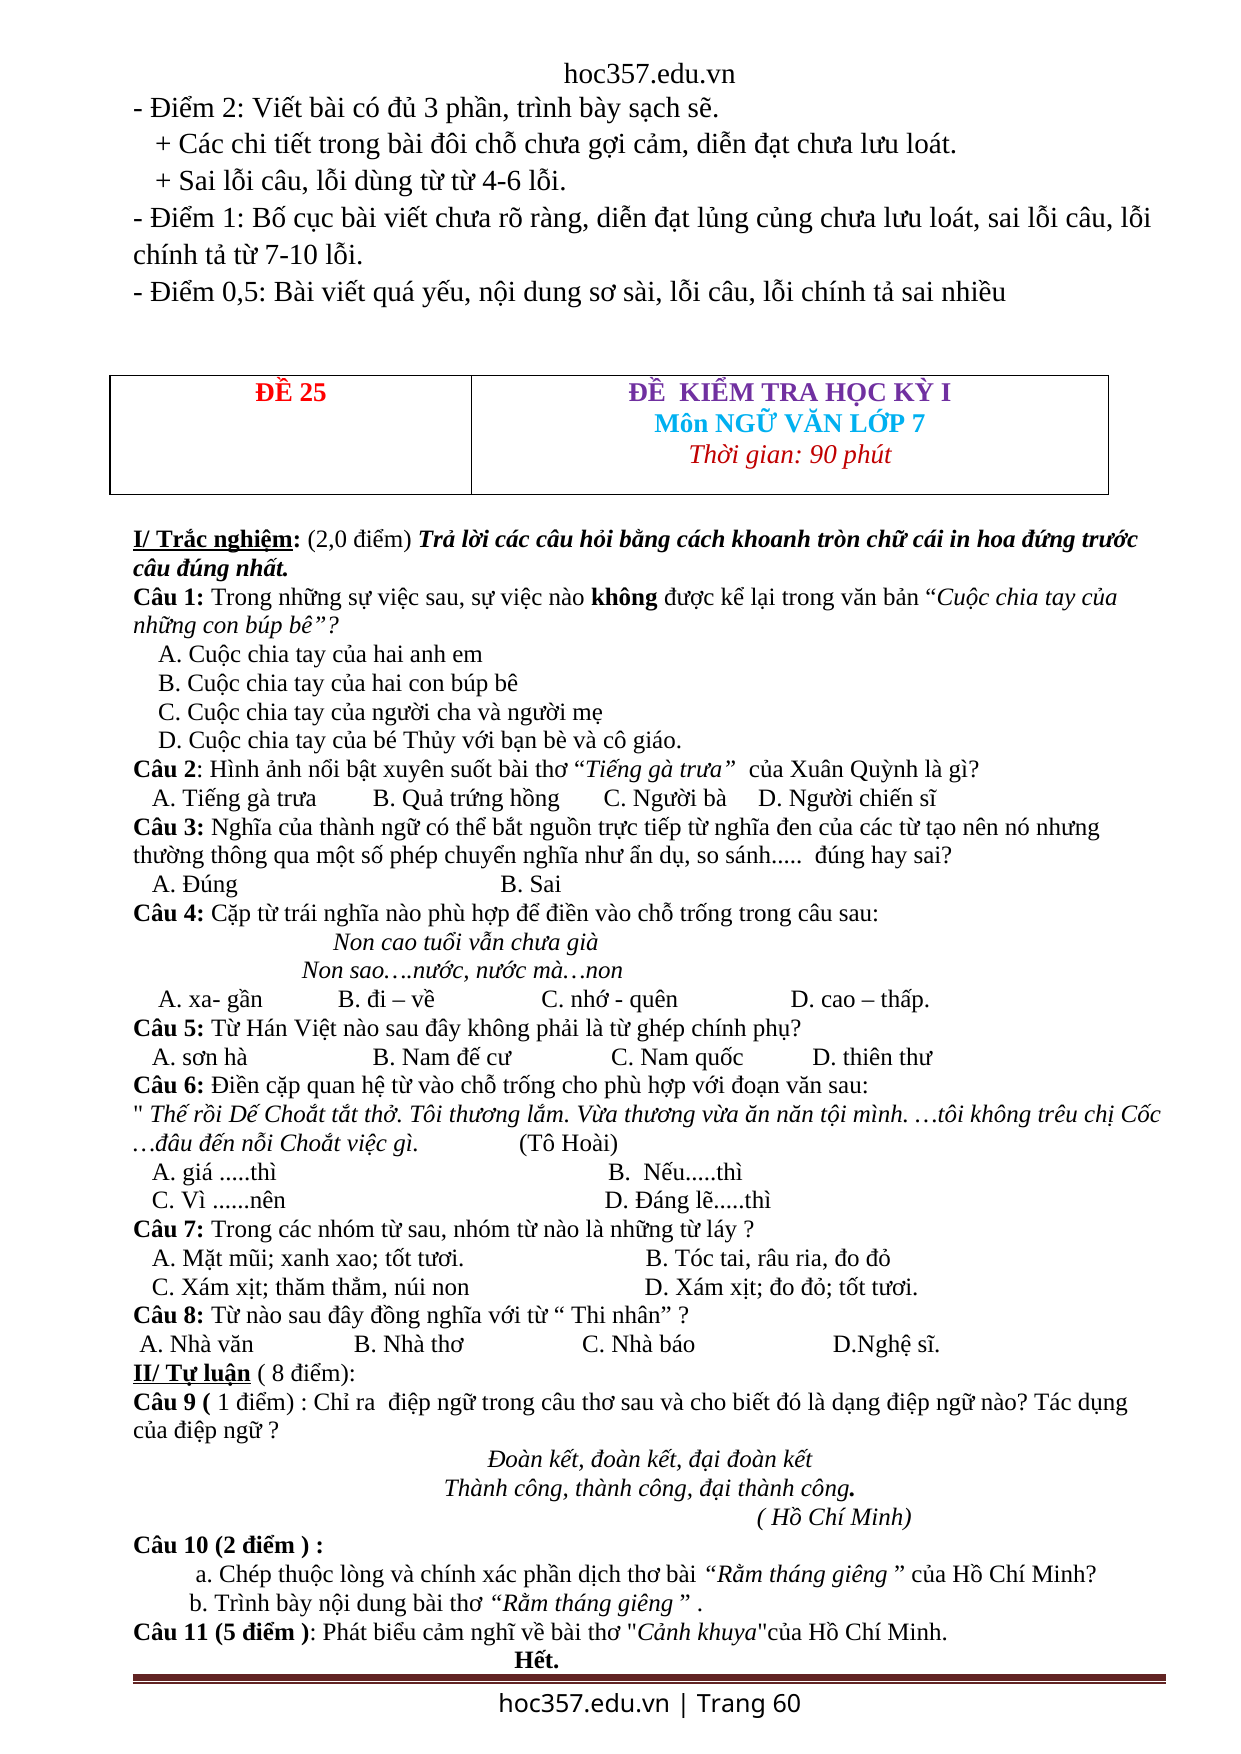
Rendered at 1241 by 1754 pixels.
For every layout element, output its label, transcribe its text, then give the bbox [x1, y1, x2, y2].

text A. sơn hà B. Nam đế cư C. Nam quốc D. thiên thư [133, 1042, 1166, 1070]
text A. Cuộc chia tay của hai anh em [133, 639, 1166, 668]
text Câu 10 (2 điểm ) : [133, 1530, 1166, 1559]
text - Điểm 1: Bố cục bài viết chưa rõ ràng, diễn đạt lủng củng chưa lưu loát, sai lỗi câu, lỗi chính tả từ 7-10 lỗi. [133, 200, 1166, 271]
text Câu 2: Hình ảnh nổi bật xuyên suốt bài thơ “Tiếng gà trưa” của Xuân Quỳnh là gì? [133, 754, 1166, 783]
text - Điểm 2: Viết bài có đủ 3 phần, trình bày sạch sẽ. [133, 90, 1166, 123]
text C. Xám xịt; thăm thẳm, núi non D. Xám xịt; đo đỏ; tốt tươi. [133, 1272, 1166, 1300]
text D. Cuộc chia tay của bé Thủy với bạn bè và cô giáo. [133, 725, 1166, 754]
table_header ĐỀ KIỂM TRA HỌC KỲ I Môn NGỮ VĂN LỚP 7 Thời gian: 90 phút [472, 376, 1108, 494]
text Câu 11 (5 điểm ): Phát biểu cảm nghĩ về bài thơ "Cảnh khuya"của Hồ Chí Minh. [133, 1617, 1166, 1645]
text Câu 9 ( 1 điểm) : Chỉ ra điệp ngữ trong câu thơ sau và cho biết đó là dạng điệp ngữ nào? Tác dụng của điệp ngữ ? [133, 1387, 1166, 1444]
text C. Vì ......nên D. Đáng lẽ.....thì [133, 1185, 1166, 1214]
text A. Mặt mũi; xanh xao; tốt tươi. B. Tóc tai, râu ria, đo đỏ [133, 1243, 1166, 1272]
text A. Tiếng gà trưa B. Quả trứng hồng C. Người bà D. Người chiến sĩ [133, 783, 1166, 812]
text C. Cuộc chia tay của người cha và người mẹ [133, 697, 1166, 725]
text Câu 8: Từ nào sau đây đồng nghĩa với từ “ Thi nhân” ? [133, 1300, 1166, 1329]
text a. Chép thuộc lòng và chính xác phần dịch thơ bài “Rằm tháng giêng ” của Hồ Chí Minh? [133, 1559, 1166, 1588]
text " Thế rồi Dế Choắt tắt thở. Tôi thương lắm. Vừa thương vừa ăn năn tội mình. …tôi không trêu chị Cốc …đâu đến nỗi Choắt việc gì. (Tô Hoài) [133, 1099, 1166, 1157]
text Non cao tuổi vẫn chưa già [133, 927, 1166, 955]
text A. Nhà văn B. Nhà thơ C. Nhà báo D.Nghệ sĩ. [133, 1329, 1166, 1358]
text A. xa- gần B. đi – về C. nhớ - quên D. cao – thấp. [133, 984, 1166, 1013]
text A. giá .....thì B. Nếu.....thì [133, 1157, 1166, 1185]
text Câu 1: Trong những sự việc sau, sự việc nào không được kể lại trong văn bản “Cuộc chia tay của những con búp bê”? [133, 582, 1166, 639]
text Hết. [133, 1645, 1166, 1674]
text Non sao….nước, nước mà…non [133, 955, 1166, 984]
text + Các chi tiết trong bài đôi chỗ chưa gợi cảm, diễn đạt chưa lưu loát. [133, 127, 1166, 160]
text II/ Tự luận ( 8 điểm): [133, 1358, 1166, 1387]
text Đoàn kết, đoàn kết, đại đoàn kết [133, 1444, 1166, 1473]
text A. Đúng B. Sai [133, 869, 1166, 898]
table_header ĐỀ 25 [111, 376, 471, 494]
text Câu 4: Cặp từ trái nghĩa nào phù hợp để điền vào chỗ trống trong câu sau: [133, 898, 1166, 927]
text b. Trình bày nội dung bài thơ “Rằm tháng giêng ” . [133, 1588, 1166, 1617]
text ( Hồ Chí Minh) [133, 1502, 1166, 1530]
text - Điểm 0,5: Bài viết quá yếu, nội dung sơ sài, lỗi câu, lỗi chính tả sai nhiều [133, 274, 1166, 308]
text B. Cuộc chia tay của hai con búp bê [133, 668, 1166, 697]
text Câu 6: Điền cặp quan hệ từ vào chỗ trống cho phù hợp với đoạn văn sau: [133, 1070, 1166, 1099]
text Thành công, thành công, đại thành công. [133, 1473, 1166, 1502]
text Câu 7: Trong các nhóm từ sau, nhóm từ nào là những từ láy ? [133, 1214, 1166, 1243]
text Câu 3: Nghĩa của thành ngữ có thể bắt nguồn trực tiếp từ nghĩa đen của các từ tạo nên nó nhưng thường thông qua một số phép chuyển nghĩa như ẩn dụ, so sánh..... đúng hay sai? [133, 812, 1166, 869]
text I/ Trắc nghiệm: (2,0 điểm) Trả lời các câu hỏi bằng cách khoanh tròn chữ cái in hoa đứng trước câu đúng nhất. [133, 524, 1166, 582]
text Câu 5: Từ Hán Việt nào sau đây không phải là từ ghép chính phụ? [133, 1013, 1166, 1042]
text + Sai lỗi câu, lỗi dùng từ từ 4-6 lỗi. [133, 163, 1166, 197]
